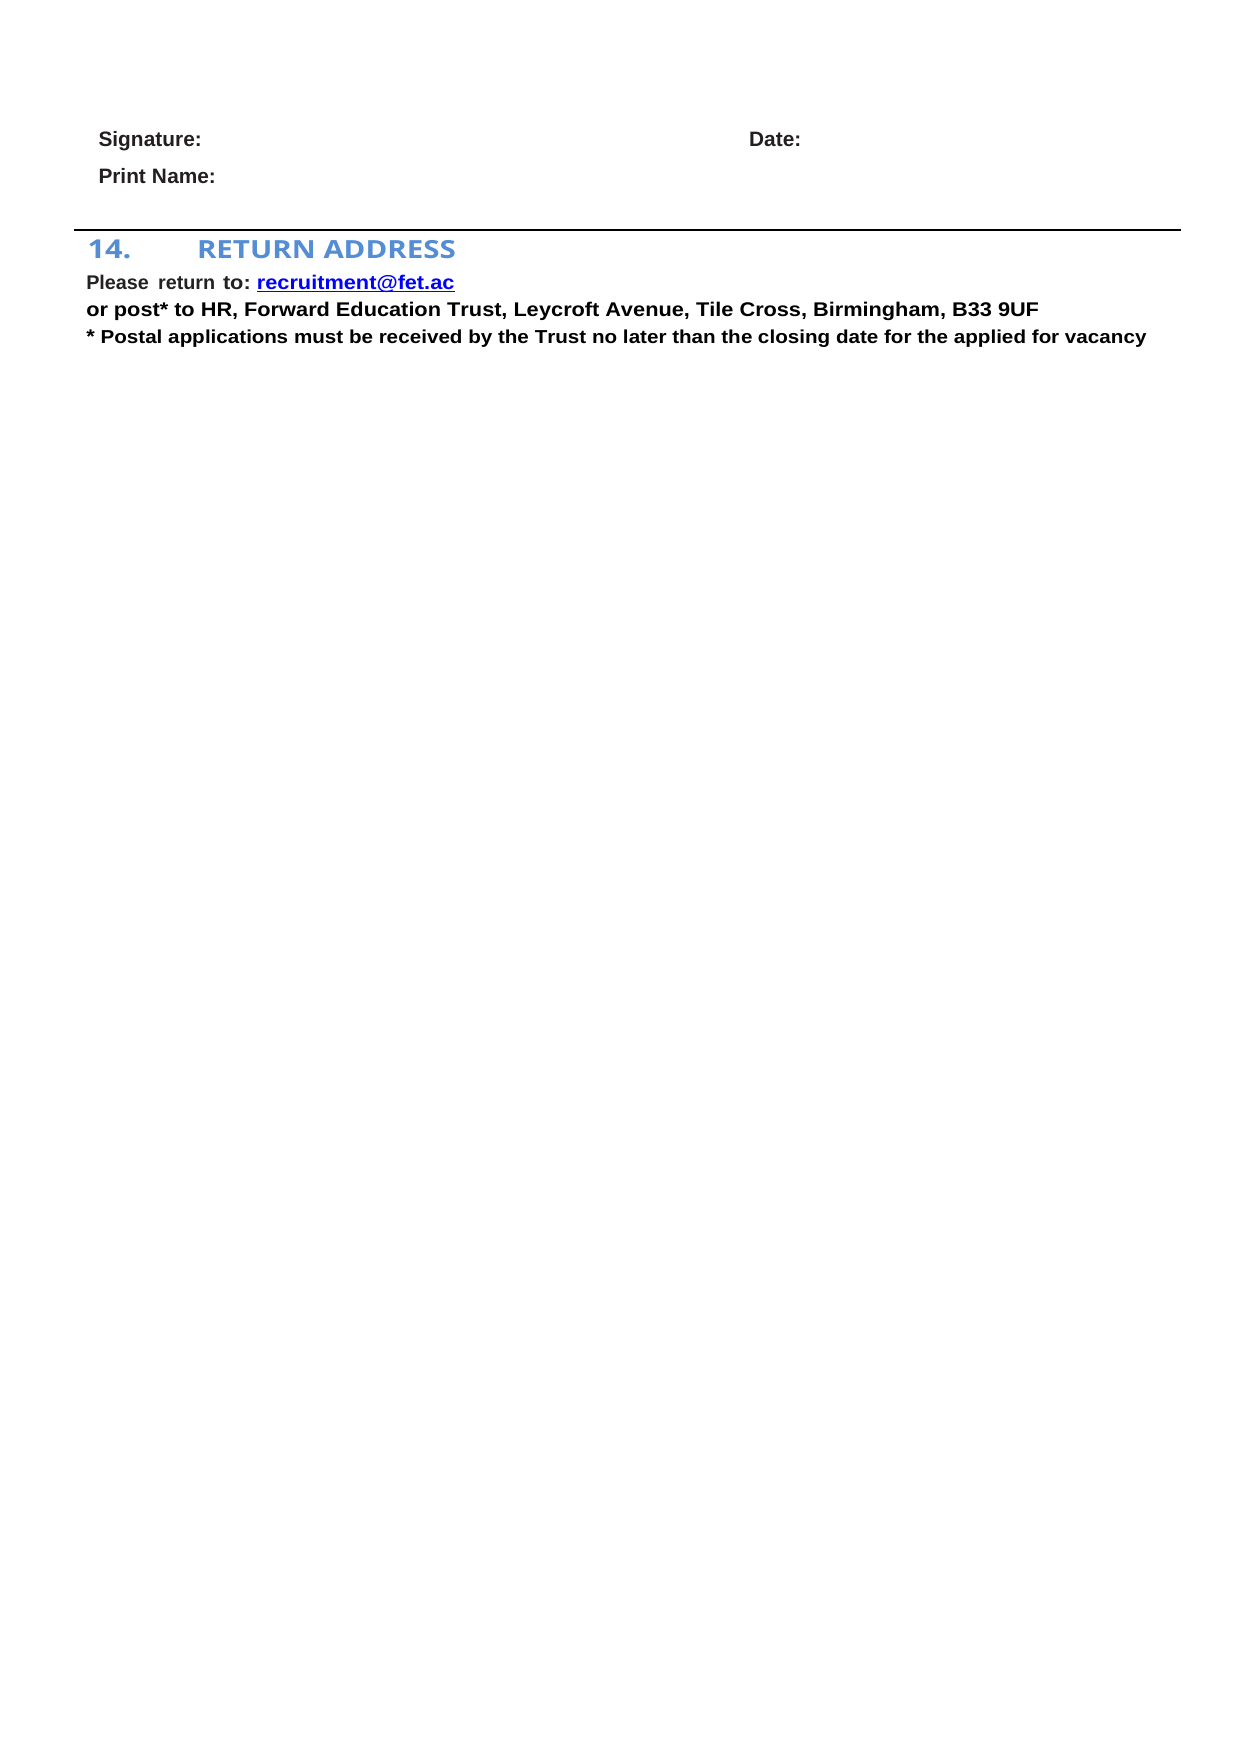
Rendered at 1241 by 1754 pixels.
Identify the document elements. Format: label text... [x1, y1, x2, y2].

text or post* to HR, Forward Education Trust, Leycroft Avenue, Tile Cross, Birmingham, B33 9UF [86, 298, 1183, 320]
text Please return to: recruitment@fet.ac [86, 271, 1183, 293]
text Print Name: [98, 163, 1183, 187]
text * Postal applications must be received by the Trust no later than the closing date for the applied for vacancy [86, 325, 1183, 347]
text 14. RETURN ADDRESS [87, 231, 1183, 266]
text Signature: Date: [98, 127, 1185, 151]
